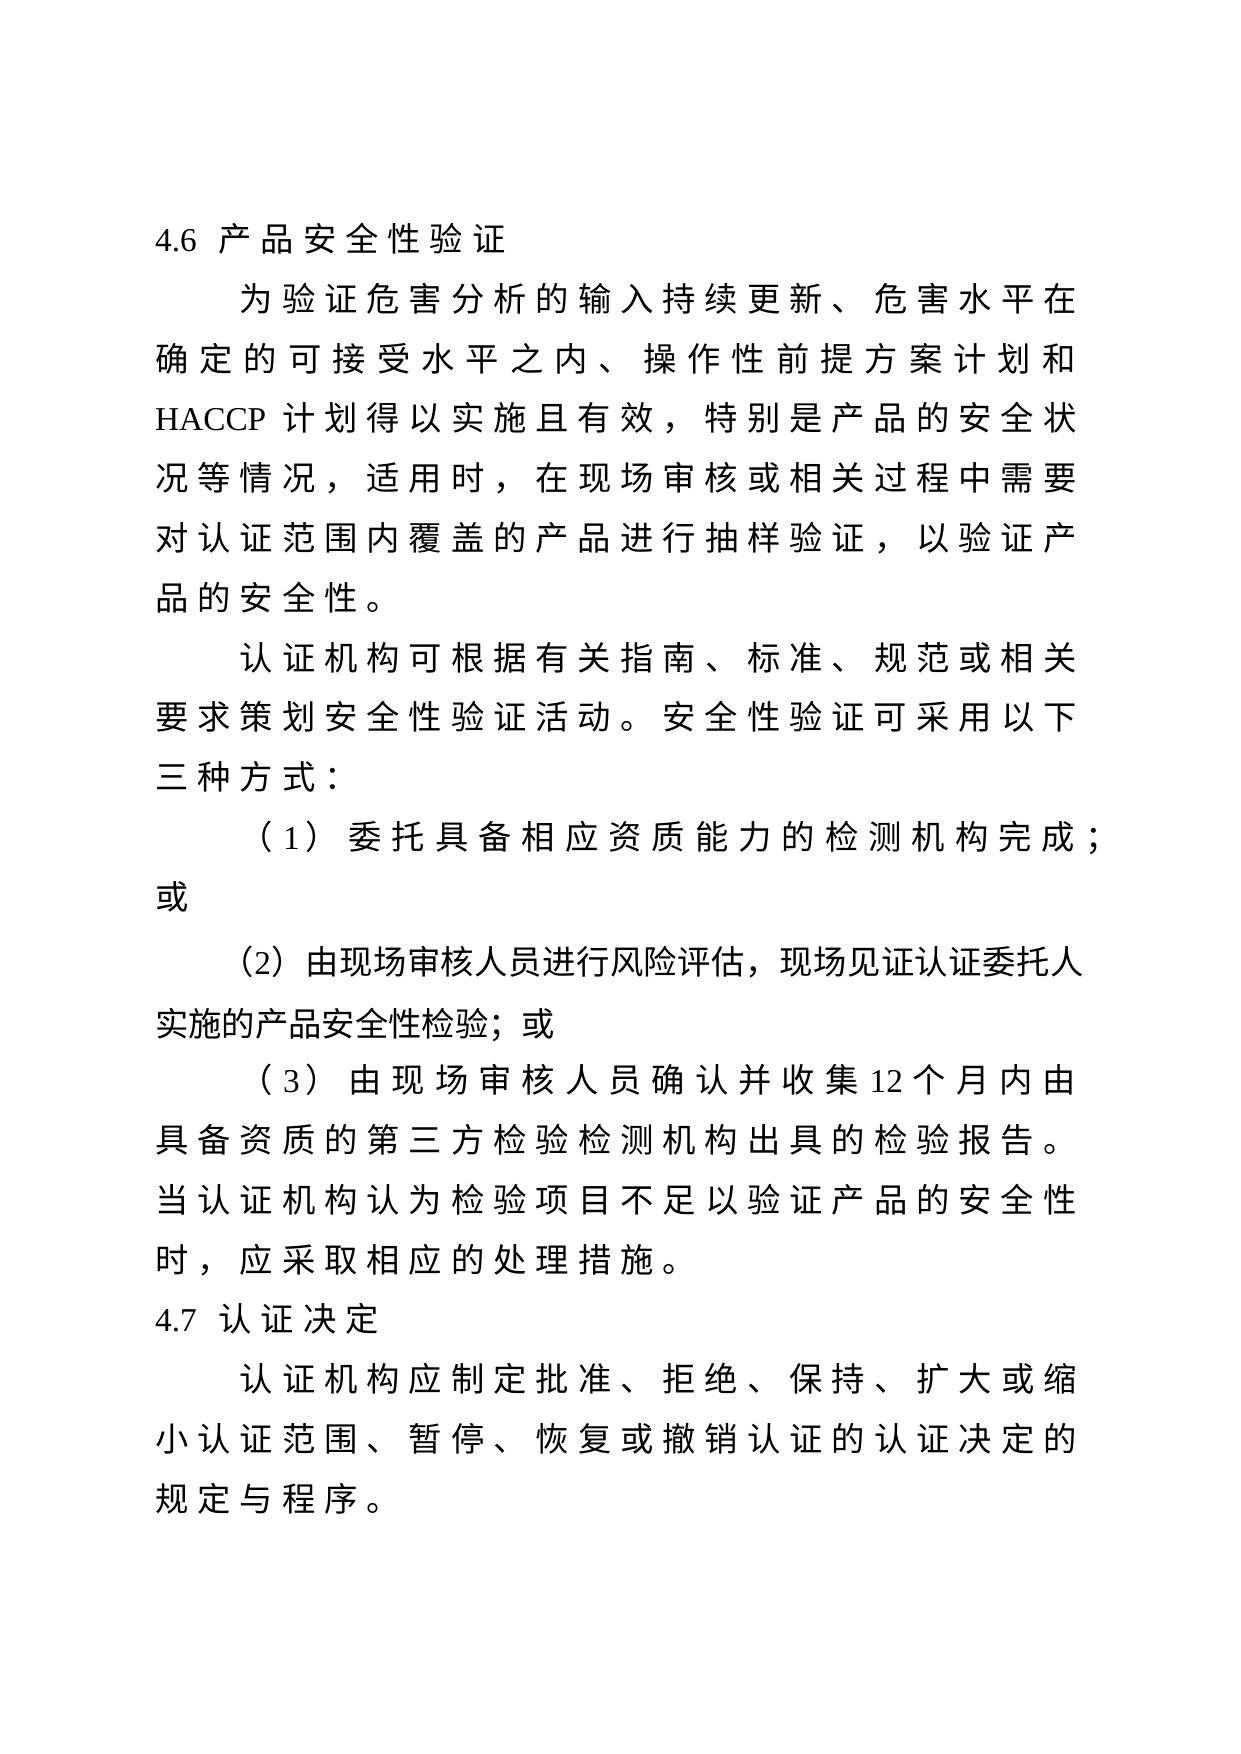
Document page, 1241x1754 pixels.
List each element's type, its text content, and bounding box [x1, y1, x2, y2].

text （3）由现场审核人员确认并收集12个月内由具备资质的第三方检验检测机构出具的检验报告。当认证机构认为检验项目不足以验证产品的安全性时，应采取相应的处理措施。 [155, 1048, 1085, 1287]
text 认证机构可根据有关指南、标准、规范或相关要求策划安全性验证活动。安全性验证可采用以下三种方式： [155, 626, 1085, 805]
text （1）委托具备相应资质能力的检测机构完成；或 [155, 805, 1085, 924]
text （2）由现场审核人员进行风险评估，现场见证认证委托人实施的产品安全性检验；或 [155, 924, 1085, 1048]
text 4.7 认证决定 [155, 1287, 1085, 1347]
text 认证机构应制定批准、拒绝、保持、扩大或缩小认证范围、暂停、恢复或撤销认证的认证决定的规定与程序。 [155, 1347, 1085, 1527]
text 4.6 产品安全性验证 [155, 207, 1085, 267]
text 为验证危害分析的输入持续更新、危害水平在确定的可接受水平之内、操作性前提方案计划和HACCP计划得以实施且有效，特别是产品的安全状况等情况，适用时，在现场审核或相关过程中需要对认证范围内覆盖的产品进行抽样验证，以验证产品的安全性。 [155, 267, 1085, 626]
